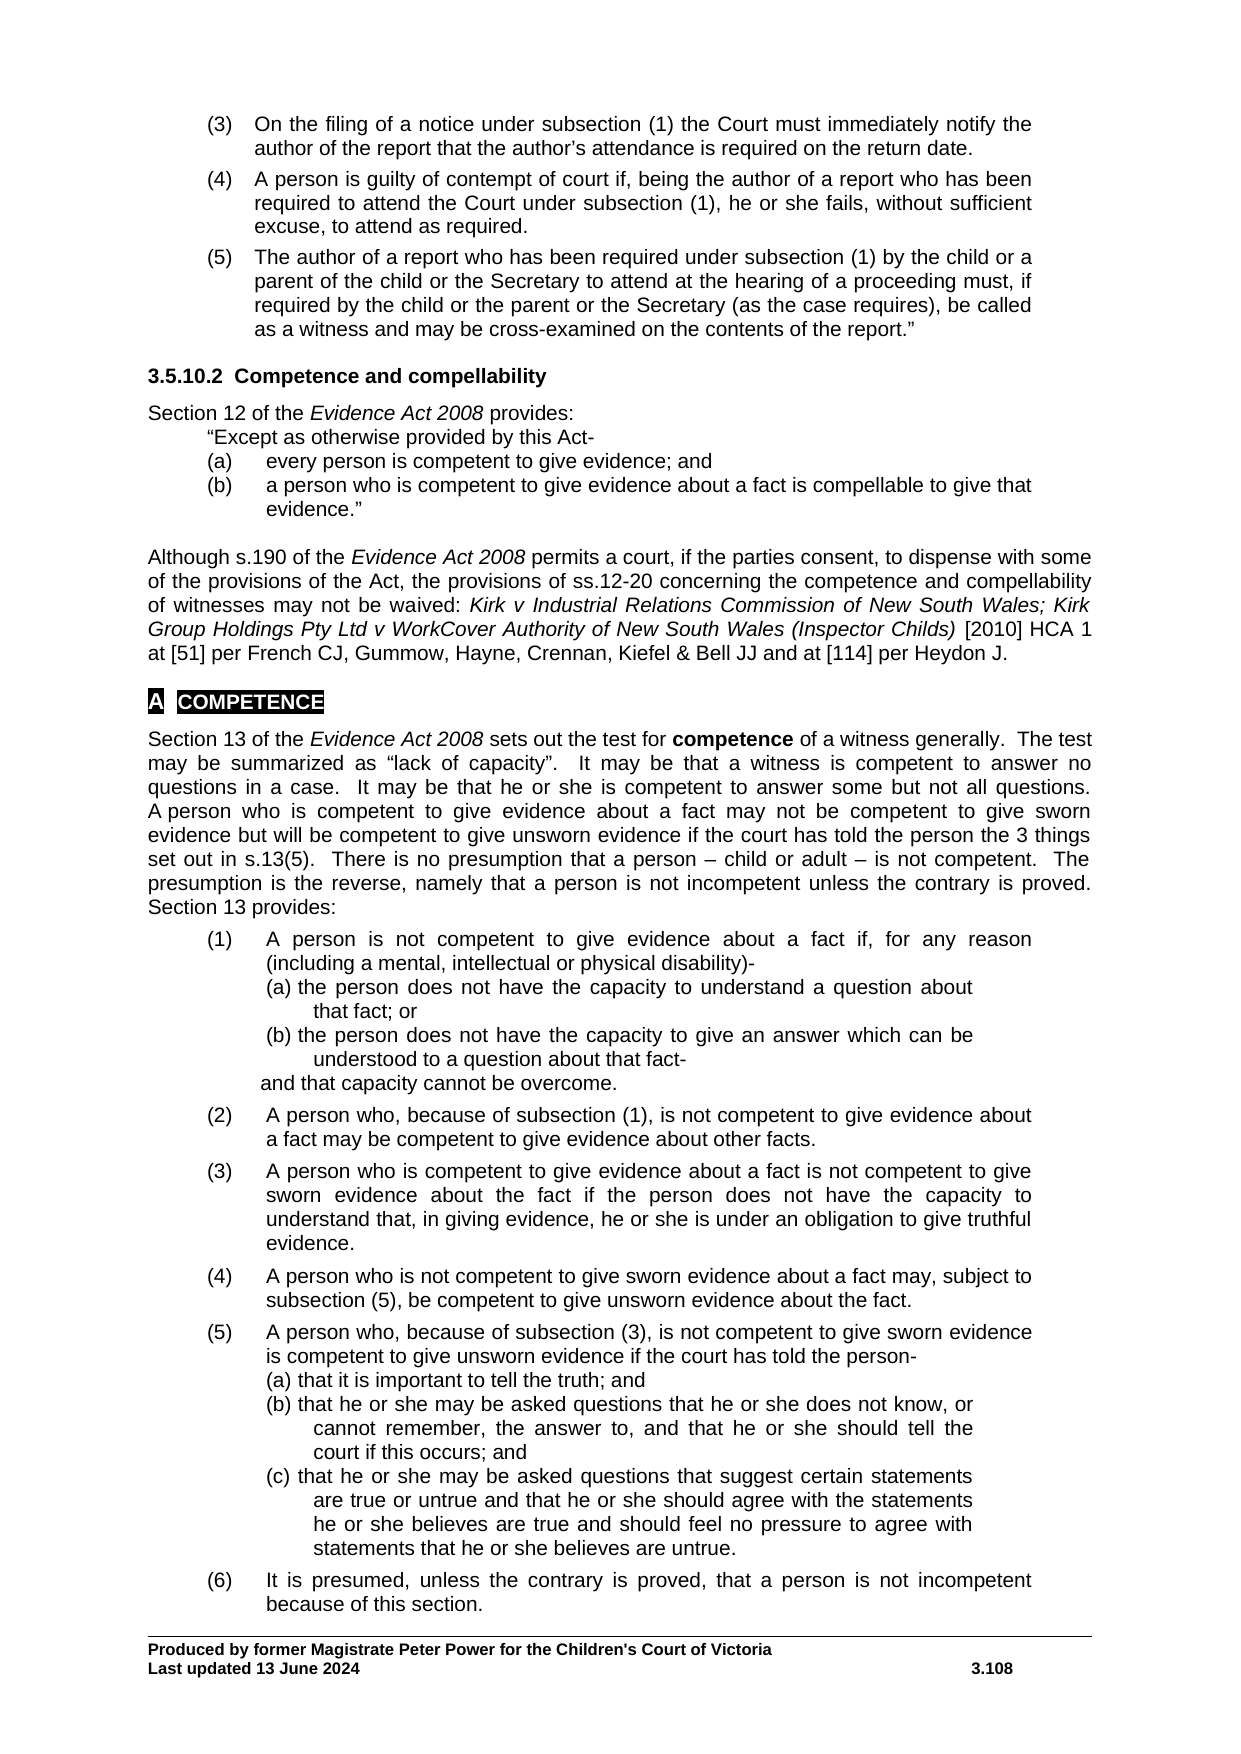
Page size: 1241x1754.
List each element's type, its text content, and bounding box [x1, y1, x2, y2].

list A person who is not competent to give sworn evidence about a fact may, subject to subsection (5), be competent to give unsworn evidence about the fact. [207, 1263, 1033, 1311]
list A person is not competent to give evidence about a fact if, for any reason (including a mental, intellectual or physical disability)- [207, 927, 1033, 975]
text and that capacity cannot be overcome. [260, 1071, 1092, 1095]
list A person who, because of subsection (3), is not competent to give sworn evidence is competent to give unsworn evidence if the court has told the person- [207, 1320, 1033, 1368]
subtitle A COMPETENCE [164, 688, 1092, 714]
list the person does not have the capacity to give an answer which can be understood to a question about that fact- [266, 1023, 974, 1071]
list A person who, because of subsection (1), is not competent to give evidence about a fact may be competent to give evidence about other facts. [207, 1103, 1033, 1151]
text “Except as otherwise provided by this Act- [207, 425, 1033, 449]
text (5) The author of a report who has been required under subsection (1) by the child or a parent of the child or the Secretary to attend at the hearing of a proceeding must, if required by the child or the parent or the Secretary (as the case requires), be called as a witness and may be cross-examined on the contents of the report.” [207, 244, 1033, 340]
text (3) On the filing of a notice under subsection (1) the Court must immediately notify the author of the report that the author’s attendance is required on the return date. [207, 112, 1033, 160]
subtitle 3.5.10.2 Competence and compellability [148, 364, 1092, 388]
list a person who is competent to give evidence about a fact is compellable to give that evidence.” [207, 473, 1033, 521]
list that he or she may be asked questions that he or she does not know, or cannot remember, the answer to, and that he or she should tell the court if this occurs; and [266, 1392, 974, 1463]
text (4) A person is guilty of contempt of court if, being the author of a report who has been required to attend the Court under subsection (1), he or she fails, without sufficient excuse, to attend as required. [207, 166, 1033, 238]
text Although s.190 of the Evidence Act 2008 permits a court, if the parties consent, to dispense with some of the provisions of the Act, the provisions of ss.12-20 concerning the competence and compellability of witnesses may not be waived: Kirk v Industrial Relations Commission of New South Wales; Kirk Group Holdings Pty Ltd v WorkCover Authority of New South Wales (Inspector Childs) [2010] HCA 1 at [51] per French CJ, Gummow, Hayne, Crennan, Kiefel & Bell JJ and at [114] per Heydon J. [148, 544, 1092, 664]
list every person is competent to give evidence; and [207, 449, 1033, 473]
text Section 13 of the Evidence Act 2008 sets out the test for competence of a witness generally. The test may be summarized as “lack of capacity”. It may be that a witness is competent to answer no questions in a case. It may be that he or she is competent to answer some but not all questions. A person who is competent to give evidence about a fact may not be competent to give sworn evidence but will be competent to give unsworn evidence if the court has told the person the 3 things set out in s.13(5). There is no presumption that a person – child or adult – is not competent. The presumption is the reverse, namely that a person is not incompetent unless the contrary is proved. Section 13 provides: [148, 727, 1092, 919]
list the person does not have the capacity to understand a question about that fact; or [266, 975, 974, 1023]
list that he or she may be asked questions that suggest certain statements are true or untrue and that he or she should agree with the statements he or she believes are true and should feel no pressure to agree with statements that he or she believes are untrue. [266, 1463, 974, 1559]
text Section 12 of the Evidence Act 2008 provides: [148, 401, 1092, 425]
list It is presumed, unless the contrary is proved, that a person is not incompetent because of this section. [207, 1568, 1033, 1616]
list that it is important to tell the truth; and [266, 1368, 974, 1392]
list A person who is competent to give evidence about a fact is not competent to give sworn evidence about the fact if the person does not have the capacity to understand that, in giving evidence, he or she is under an obligation to give truthful evidence. [207, 1159, 1033, 1255]
